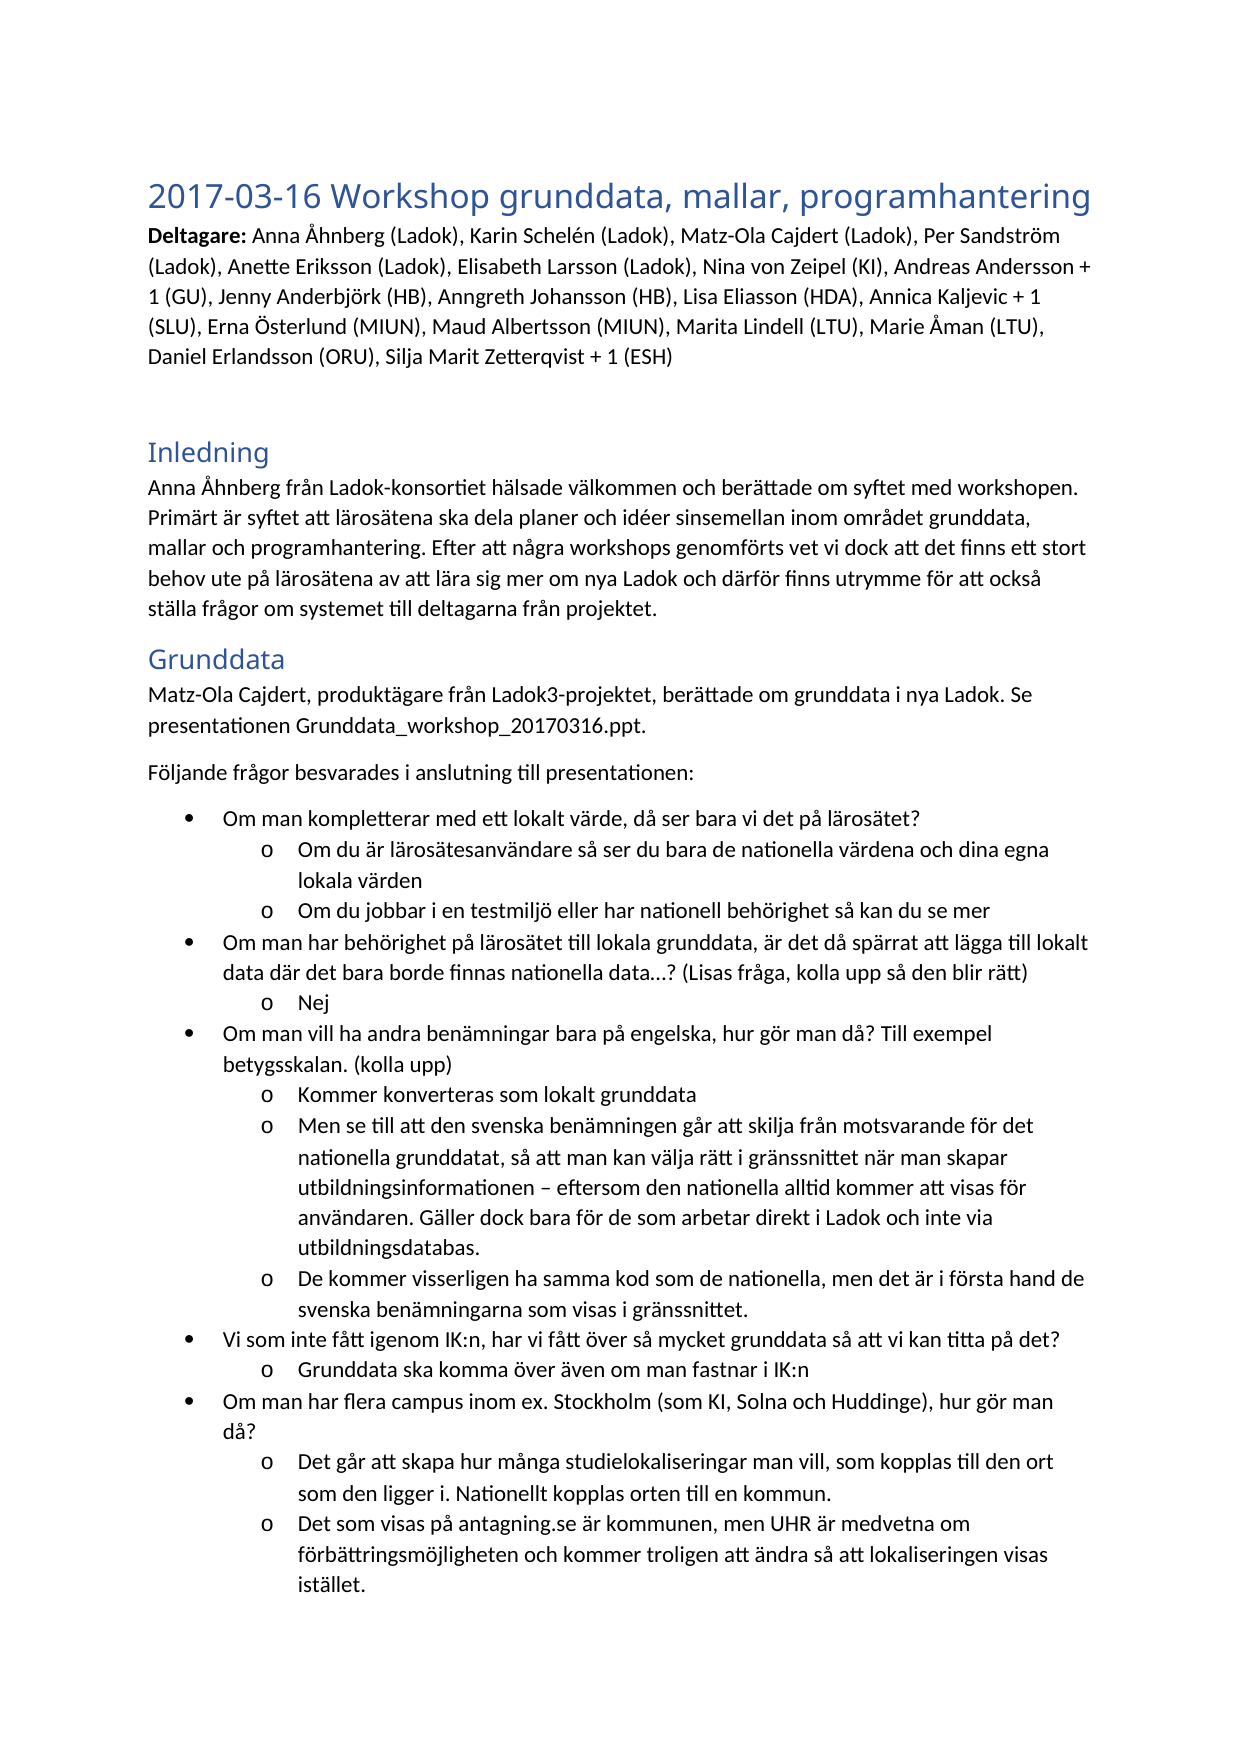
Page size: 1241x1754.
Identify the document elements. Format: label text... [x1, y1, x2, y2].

list Vi som inte fått igenom IK:n, har vi fått över så mycket grunddata så att vi kan titta på det? [185, 1325, 1093, 1353]
subtitle Grunddata [148, 641, 1093, 678]
text Matz-Ola Cajdert, produktägare från Ladok3-projektet, berättade om grunddata i nya Ladok. Se presentationen Grunddata_workshop_20170316.ppt. [148, 681, 1093, 739]
text Anna Åhnberg från Ladok-konsortiet hälsade välkommen och berättade om syftet med workshopen. Primärt är syftet att lärosätena ska dela planer och idéer sinsemellan inom området grunddata, mallar och programhantering. Efter att några workshops genomförts vet vi dock att det finns ett stort behov ute på lärosätena av att lära sig mer om nya Ladok och därför finns utrymme för att också ställa frågor om systemet till deltagarna från projektet. [148, 473, 1093, 622]
list Om man har behörighet på lärosätet till lokala grunddata, är det då spärrat att lägga till lokalt data där det bara borde finnas nationella data…? (Lisas fråga, kolla upp så den blir rätt) [185, 928, 1093, 986]
list De kommer visserligen ha samma kod som de nationella, men det är i första hand de svenska benämningarna som visas i gränssnittet. [260, 1264, 1093, 1323]
list Om man vill ha andra benämningar bara på engelska, hur gör man då? Till exempel betygsskalan. (kolla upp) [185, 1019, 1093, 1078]
list Om du är lärosätesanvändare så ser du bara de nationella värdena och dina egna lokala värden [260, 835, 1093, 894]
text Deltagare: Anna Åhnberg (Ladok), Karin Schelén (Ladok), Matz-Ola Cajdert (Ladok), Per Sandström (Ladok), Anette Eriksson (Ladok), Elisabeth Larsson (Ladok), Nina von Zeipel (KI), Andreas Andersson + 1 (GU), Jenny Anderbjörk (HB), Anngreth Johansson (HB), Lisa Eliasson (HDA), Annica Kaljevic + 1 (SLU), Erna Österlund (MIUN), Maud Albertsson (MIUN), Marita Lindell (LTU), Marie Åman (LTU), Daniel Erlandsson (ORU), Silja Marit Zetterqvist + 1 (ESH) [148, 222, 1093, 370]
list Nej [260, 988, 1093, 1017]
subtitle 2017-03-16 Workshop grunddata, mallar, programhantering [148, 173, 1093, 218]
list Men se till att den svenska benämningen går att skilja från motsvarande för det nationella grunddatat, så att man kan välja rätt i gränssnittet när man skapar utbildningsinformationen – eftersom den nationella alltid kommer att visas för användaren. Gäller dock bara för de som arbetar direkt i Ladok och inte via utbildningsdatabas. [260, 1111, 1093, 1261]
list Det går att skapa hur många studielokaliseringar man vill, som kopplas till den ort som den ligger i. Nationellt kopplas orten till en kommun. [260, 1447, 1093, 1507]
list Om man har flera campus inom ex. Stockholm (som KI, Solna och Huddinge), hur gör man då? [185, 1387, 1093, 1445]
list Det som visas på antagning.se är kommunen, men UHR är medvetna om förbättringsmöjligheten och kommer troligen att ändra så att lokaliseringen visas istället. [260, 1509, 1093, 1598]
subtitle Inledning [148, 433, 1093, 470]
text Följande frågor besvarades i anslutning till presentationen: [148, 758, 1093, 786]
list Grunddata ska komma över även om man fastnar i IK:n [260, 1355, 1093, 1384]
list Om man kompletterar med ett lokalt värde, då ser bara vi det på lärosätet? [185, 804, 1093, 832]
list Om du jobbar i en testmiljö eller har nationell behörighet så kan du se mer [260, 896, 1093, 925]
list Kommer konverteras som lokalt grunddata [260, 1080, 1093, 1109]
